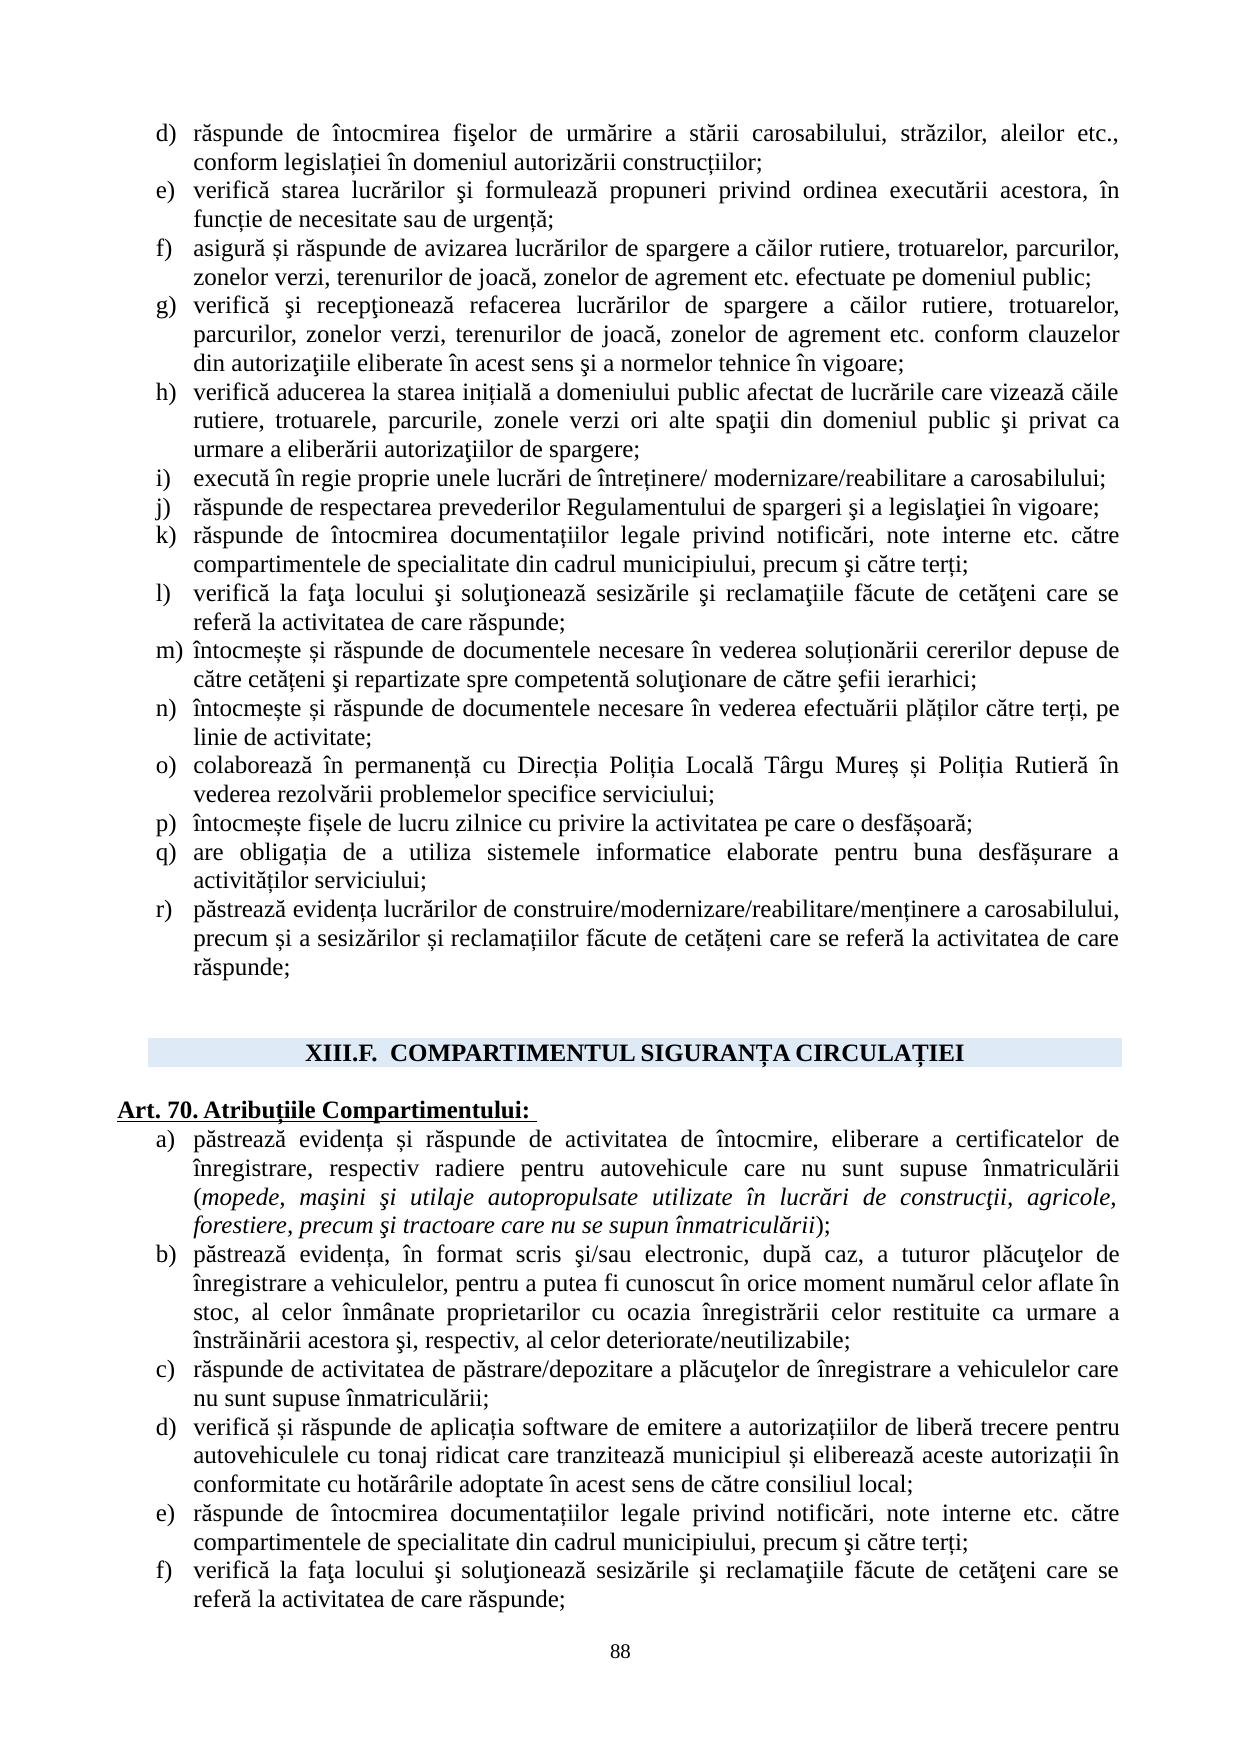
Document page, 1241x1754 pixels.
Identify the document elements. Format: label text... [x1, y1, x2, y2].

list verifică şi recepţionează refacerea lucrărilor de spargere a căilor rutiere, trotuarelor, parcurilor, zonelor verzi, terenurilor de joacă, zonelor de agrement etc. conform clauzelor din autorizaţiile eliberate în acest sens şi a normelor tehnice în vigoare; [156, 291, 1121, 377]
list verifică și răspunde de aplicația software de emitere a autorizațiilor de liberă trecere pentru autovehiculele cu tonaj ridicat care tranzitează municipiul și eliberează aceste autorizații în conformitate cu hotărârile adoptate în acest sens de către consiliul local; [156, 1412, 1121, 1498]
list răspunde de întocmirea fişelor de urmărire a stării carosabilului, străzilor, aleilor etc., conform legislației în domeniul autorizării construcțiilor; [156, 118, 1121, 176]
list verifică la faţa locului şi soluţionează sesizările şi reclamaţiile făcute de cetăţeni care se referă la activitatea de care răspunde; [156, 578, 1121, 636]
list întocmește și răspunde de documentele necesare în vederea soluționării cererilor depuse de către cetățeni şi repartizate spre competentă soluţionare de către şefii ierarhici; [156, 636, 1121, 693]
list răspunde de întocmirea documentațiilor legale privind notificări, note interne etc. către compartimentele de specialitate din cadrul municipiului, precum şi către terți; [156, 521, 1121, 578]
list păstrează evidența lucrărilor de construire/modernizare/reabilitare/menținere a carosabilului, precum și a sesizărilor și reclamațiilor făcute de cetățeni care se referă la activitatea de care răspunde; [156, 894, 1121, 981]
list verifică la faţa locului şi soluţionează sesizările şi reclamaţiile făcute de cetăţeni care se referă la activitatea de care răspunde; [156, 1556, 1121, 1613]
list răspunde de respectarea prevederilor Regulamentului de spargeri şi a legislaţiei în vigoare; [156, 492, 1121, 521]
list întocmește și răspunde de documentele necesare în vederea efectuării plăților către terți, pe linie de activitate; [156, 693, 1121, 751]
list întocmește fișele de lucru zilnice cu privire la activitatea pe care o desfășoară; [156, 808, 1121, 837]
list verifică aducerea la starea inițială a domeniului public afectat de lucrările care vizează căile rutiere, trotuarele, parcurile, zonele verzi ori alte spaţii din domeniul public şi privat ca urmare a eliberării autorizaţiilor de spargere; [156, 377, 1121, 463]
list asigură și răspunde de avizarea lucrărilor de spargere a căilor rutiere, trotuarelor, parcurilor, zonelor verzi, terenurilor de joacă, zonelor de agrement etc. efectuate pe domeniul public; [156, 233, 1121, 291]
text Art. 70. Atribuțiile Compartimentului: [117, 1096, 1121, 1124]
list colaborează în permanență cu Direcția Poliția Locală Târgu Mureș și Poliția Rutieră în vederea rezolvării problemelor specifice serviciului; [156, 751, 1121, 808]
list XIII.F. COMPARTIMENTUL SIGURANȚA CIRCULAȚIEI [148, 1038, 1122, 1067]
list răspunde de activitatea de păstrare/depozitare a plăcuţelor de înregistrare a vehiculelor care nu sunt supuse înmatriculării; [156, 1354, 1121, 1412]
list păstrează evidența și răspunde de activitatea de întocmire, eliberare a certificatelor de înregistrare, respectiv radiere pentru autovehicule care nu sunt supuse înmatriculării (mopede, maşini şi utilaje autopropulsate utilizate în lucrări de construcţii, agricole, forestiere, precum şi tractoare care nu se supun înmatriculării); [156, 1124, 1121, 1239]
list păstrează evidența, în format scris şi/sau electronic, după caz, a tuturor plăcuţelor de înregistrare a vehiculelor, pentru a putea fi cunoscut în orice moment numărul celor aflate în stoc, al celor înmânate proprietarilor cu ocazia înregistrării celor restituite ca urmare a înstrăinării acestora şi, respectiv, al celor deteriorate/neutilizabile; [156, 1239, 1121, 1354]
list răspunde de întocmirea documentațiilor legale privind notificări, note interne etc. către compartimentele de specialitate din cadrul municipiului, precum şi către terți; [156, 1498, 1121, 1556]
list are obligația de a utiliza sistemele informatice elaborate pentru buna desfășurare a activităților serviciului; [156, 837, 1121, 894]
list execută în regie proprie unele lucrări de întreținere/ modernizare/reabilitare a carosabilului; [156, 463, 1121, 492]
list verifică starea lucrărilor şi formulează propuneri privind ordinea executării acestora, în funcție de necesitate sau de urgență; [156, 176, 1121, 233]
